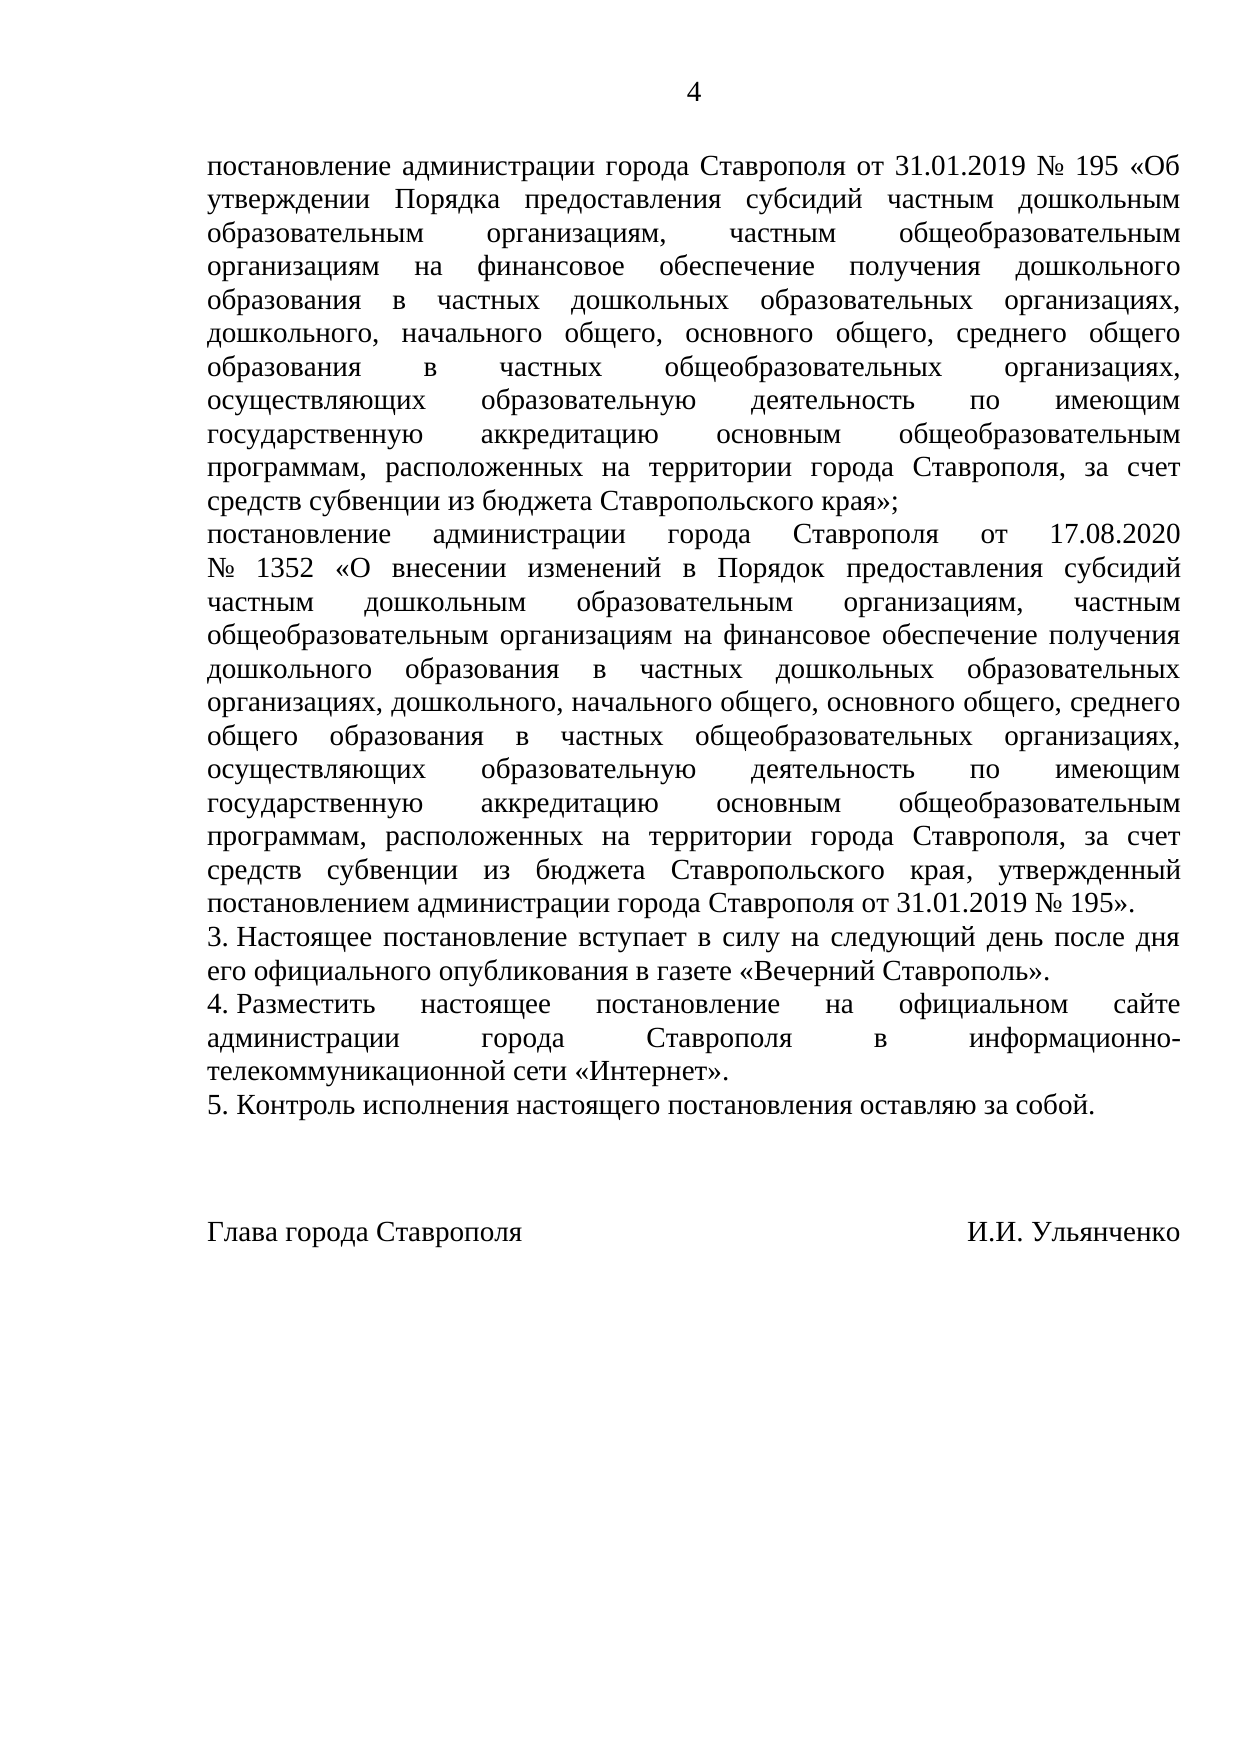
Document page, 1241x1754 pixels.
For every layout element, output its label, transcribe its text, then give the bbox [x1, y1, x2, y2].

text 5. Контроль исполнения настоящего постановления оставляю за собой. [207, 1087, 1181, 1120]
text 4. Разместить настоящее постановление на официальном сайте администрации города Ставрополя в информационно-телекоммуникационной сети «Интернет». [207, 986, 1181, 1087]
text 3. Настоящее постановление вступает в силу на следующий день после дня его официального опубликования в газете «Вечерний Ставрополь». [207, 919, 1181, 986]
text постановление администрации города Ставрополя от 31.01.2019 № 195 «Об утверждении Порядка предоставления субсидий частным дошкольным образовательным организациям, частным общеобразовательным организациям на финансовое обеспечение получения дошкольного образования в частных дошкольных образовательных организациях, дошкольного, начального общего, основного общего, среднего общего образования в частных общеобразовательных организациях, осуществляющих образовательную деятельность по имеющим государственную аккредитацию основным общеобразовательным программам, расположенных на территории города Ставрополя, за счет средств субвенции из бюджета Ставропольского края»; [207, 148, 1181, 517]
text Глава города Ставрополя И.И. Ульянченко [207, 1221, 1181, 1246]
text постановление администрации города Ставрополя от 17.08.2020 № 1352 «О внесении изменений в Порядок предоставления субсидий частным дошкольным образовательным организациям, частным общеобразовательным организациям на финансовое обеспечение получения дошкольного образования в частных дошкольных образовательных организациях, дошкольного, начального общего, основного общего, среднего общего образования в частных общеобразовательных организациях, осуществляющих образовательную деятельность по имеющим государственную аккредитацию основным общеобразовательным программам, расположенных на территории города Ставрополя, за счет средств субвенции из бюджета Ставропольского края, утвержденный постановлением администрации города Ставрополя от 31.01.2019 № 195». [207, 517, 1181, 919]
